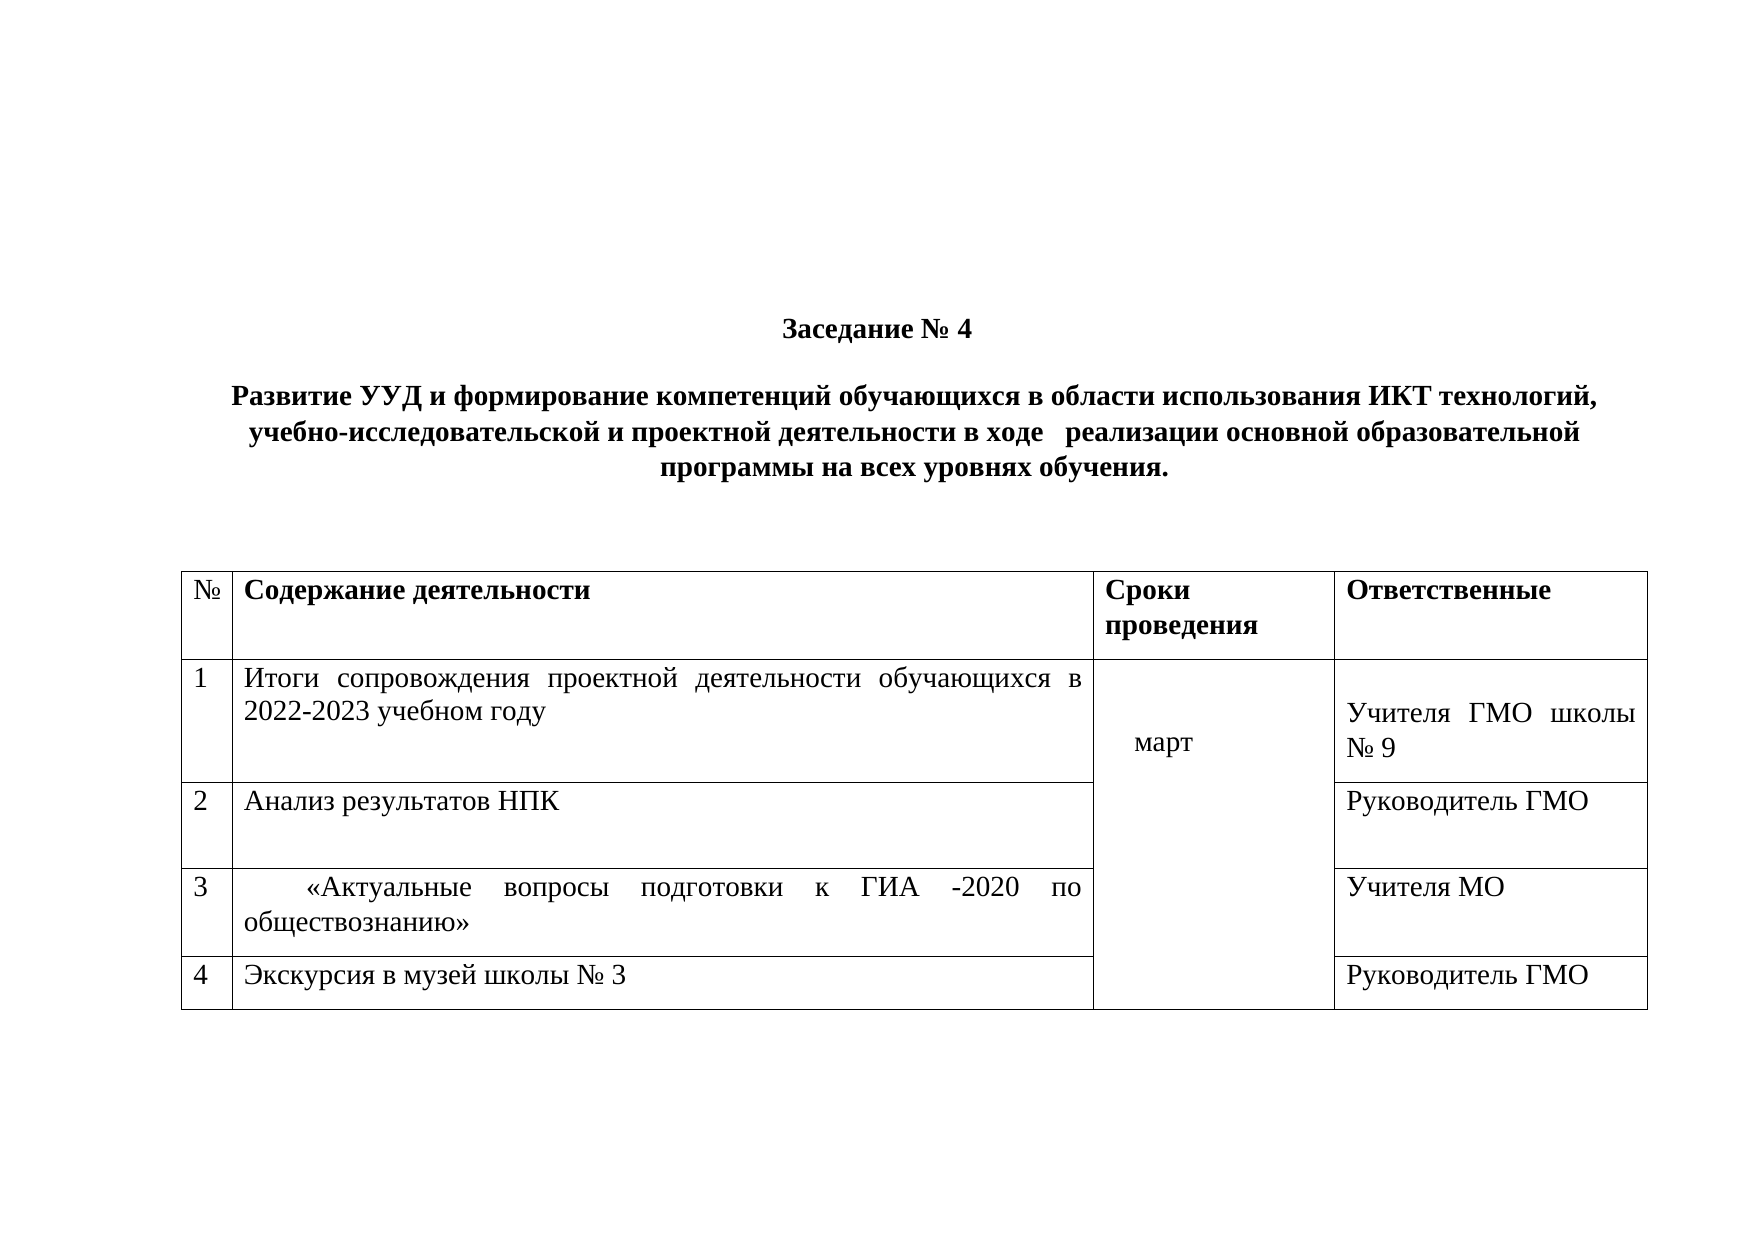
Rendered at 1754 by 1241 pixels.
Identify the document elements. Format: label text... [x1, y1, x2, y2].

table_cell 3 [182, 869, 232, 956]
table_cell Руководитель ГМО [1335, 783, 1647, 868]
table_cell март [1094, 660, 1334, 1008]
table_cell Анализ результатов НПК [233, 783, 1093, 868]
table_header Ответственные [1335, 572, 1647, 659]
table_cell 4 [182, 957, 232, 1008]
table_cell «Актуальные вопросы подготовки к ГИА -2020 по обществознанию» [233, 869, 1093, 956]
table_cell Руководитель ГМО [1335, 957, 1647, 1008]
table_cell 1 [182, 660, 232, 782]
table_cell Учителя МО [1335, 869, 1647, 956]
list Развитие УУД и формирование компетенций обучающихся в области использования ИКТ технологий, учебно-исследовательской и проектной деятельности в ходе реализации основной образовательной программы на всех уровнях обучения. [193, 378, 1636, 482]
table_header № [182, 572, 232, 659]
table_header Содержание деятельности [233, 572, 1093, 659]
table_header Сроки проведения [1094, 572, 1334, 659]
table_cell Экскурсия в музей школы № 3 [233, 957, 1093, 1008]
table_cell Итоги сопровождения проектной деятельности обучающихся в 2022-2023 учебном году [233, 660, 1093, 782]
text Заседание № 4 [118, 311, 1636, 345]
table_cell Учителя ГМО школы № 9 [1335, 660, 1647, 782]
table_cell 2 [182, 783, 232, 868]
